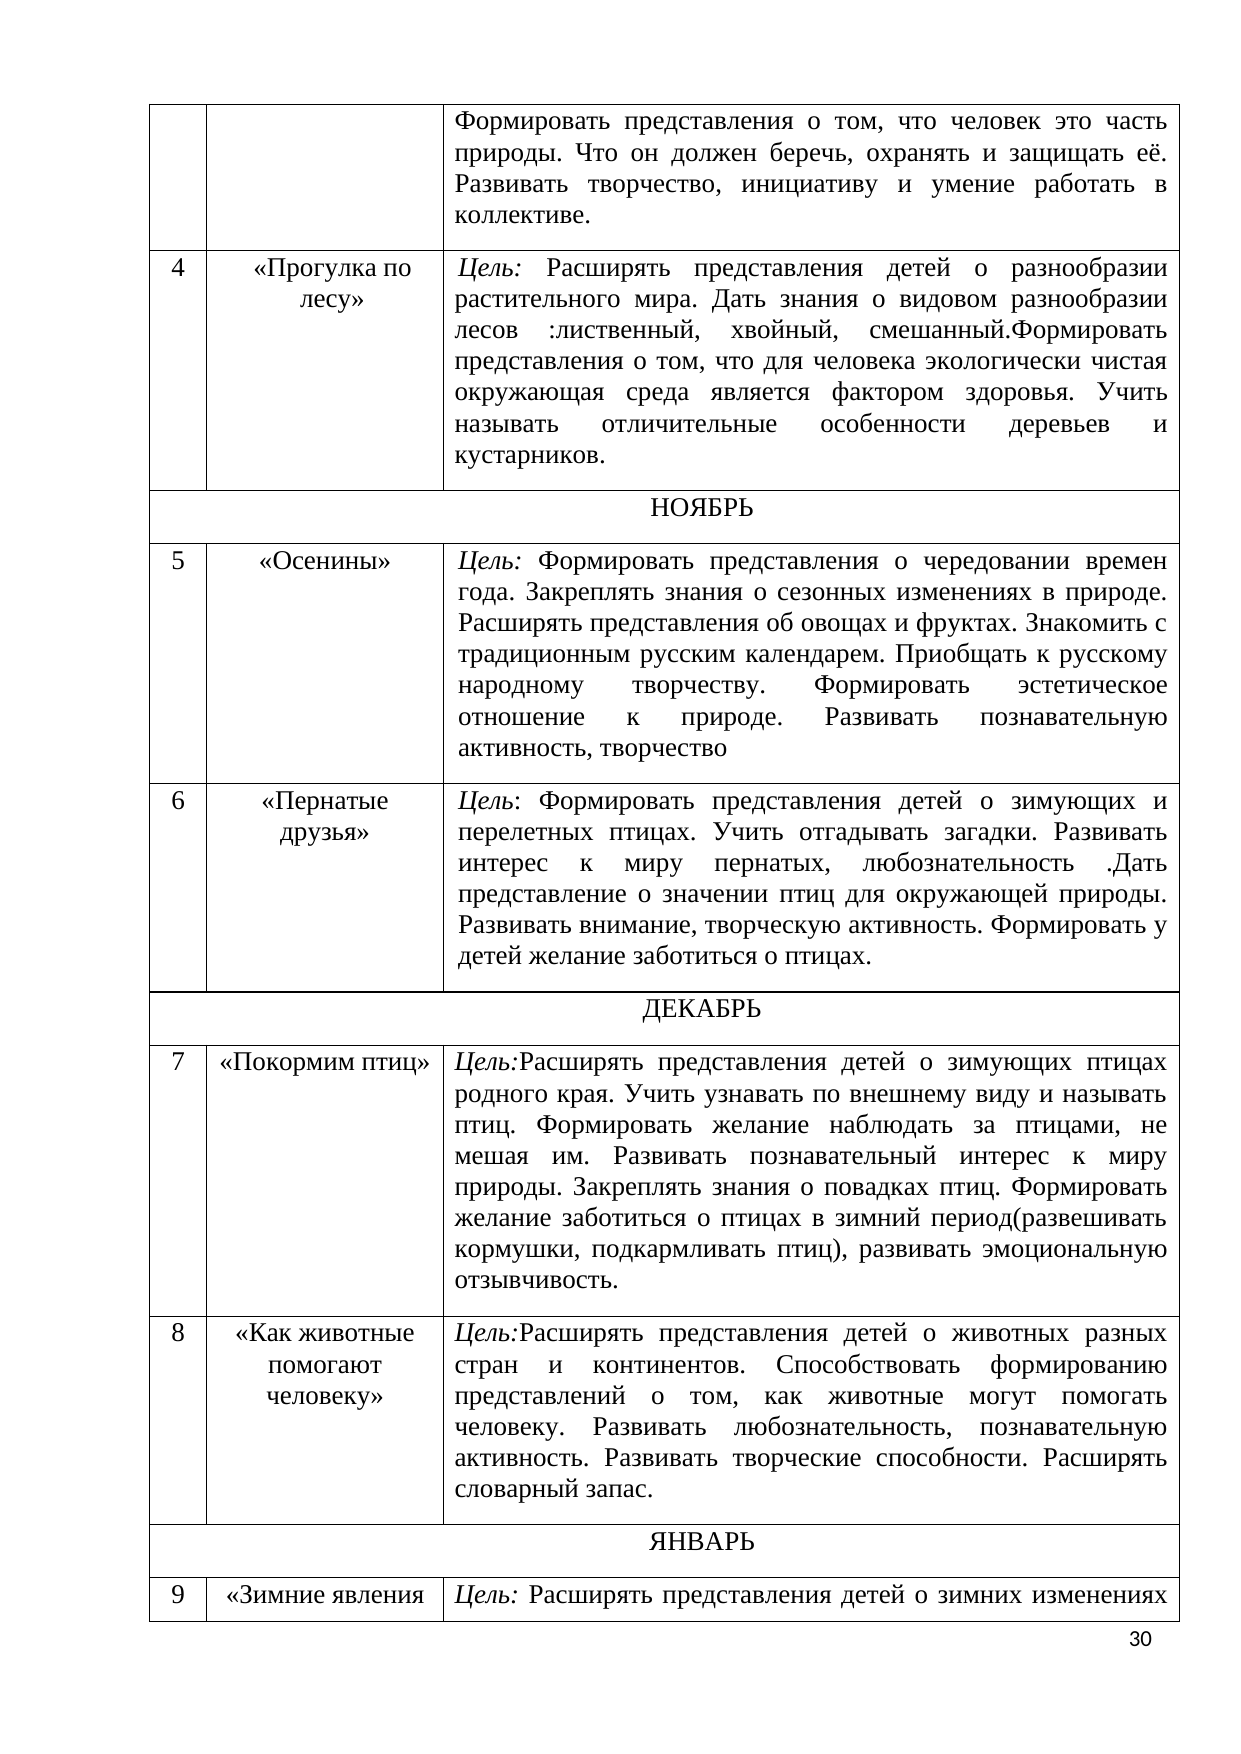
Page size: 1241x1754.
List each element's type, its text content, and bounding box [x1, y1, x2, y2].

table_cell «Осенины» [207, 544, 443, 783]
table_cell 6 [150, 784, 206, 991]
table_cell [444, 105, 1179, 250]
table_cell «Прогулка по лесу» [207, 251, 443, 490]
table_cell НОЯБРЬ [150, 491, 1179, 543]
table_cell 8 [150, 1317, 206, 1524]
table_cell 3 [150, 105, 206, 250]
table_cell Цель: Формировать представления о чередовании времен года. Закреплять знания о сезонных изменениях в природе. Расширять представления об овощах и фруктах. Знакомить с традиционным русским календарем. Приобщать к русскому народному творчеству. Формировать эстетическое отношение к природе. Развивать познавательную активность, творчество [444, 544, 1179, 783]
table_cell ЯНВАРЬ [150, 1525, 1179, 1577]
table_cell Цель: Формировать представления детей о зимующих и перелетных птицах. Учить отгадывать загадки. Развивать интерес к миру пернатых, любознательность .Дать представление о значении птиц для окружающей природы. Развивать внимание, творческую активность. Формировать у детей желание заботиться о птицах. [444, 784, 1179, 991]
table_cell «Как животные помогают человеку» [207, 1317, 443, 1524]
table_cell «Покормим птиц» [207, 1046, 443, 1316]
table_cell 9 [150, 1578, 206, 1621]
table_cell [444, 1578, 1179, 1621]
table_cell Цель:Расширять представления детей о зимующих птицах родного края. Учить узнавать по внешнему виду и называть птиц. Формировать желание наблюдать за птицами, не мешая им. Развивать познавательный интерес к миру природы. Закреплять знания о повадках птиц. Формировать желание заботиться о птицах в зимний период(развешивать кормушки, подкармливать птиц), развивать эмоциональную отзывчивость. [444, 1046, 1179, 1316]
table_cell ДЕКАБРЬ [150, 993, 1179, 1044]
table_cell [207, 1578, 443, 1621]
table_cell 4 [150, 251, 206, 490]
table_cell Цель:Расширять представления детей о животных разных стран и континентов. Способствовать формированию представлений о том, как животные могут помогать человеку. Развивать любознательность, познавательную активность. Развивать творческие способности. Расширять словарный запас. [444, 1317, 1179, 1524]
table_cell 5 [150, 544, 206, 783]
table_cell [207, 105, 443, 250]
table_cell «Пернатые друзья» [207, 784, 443, 991]
table_cell Цель: Расширять представления детей о разнообразии растительного мира. Дать знания о видовом разнообразии лесов :лиственный, хвойный, смешанный.Формировать представления о том, что для человека экологически чистая окружающая среда является фактором здоровья. Учить называть отличительные особенности деревьев и кустарников. [444, 251, 1179, 490]
table_cell 7 [150, 1046, 206, 1316]
